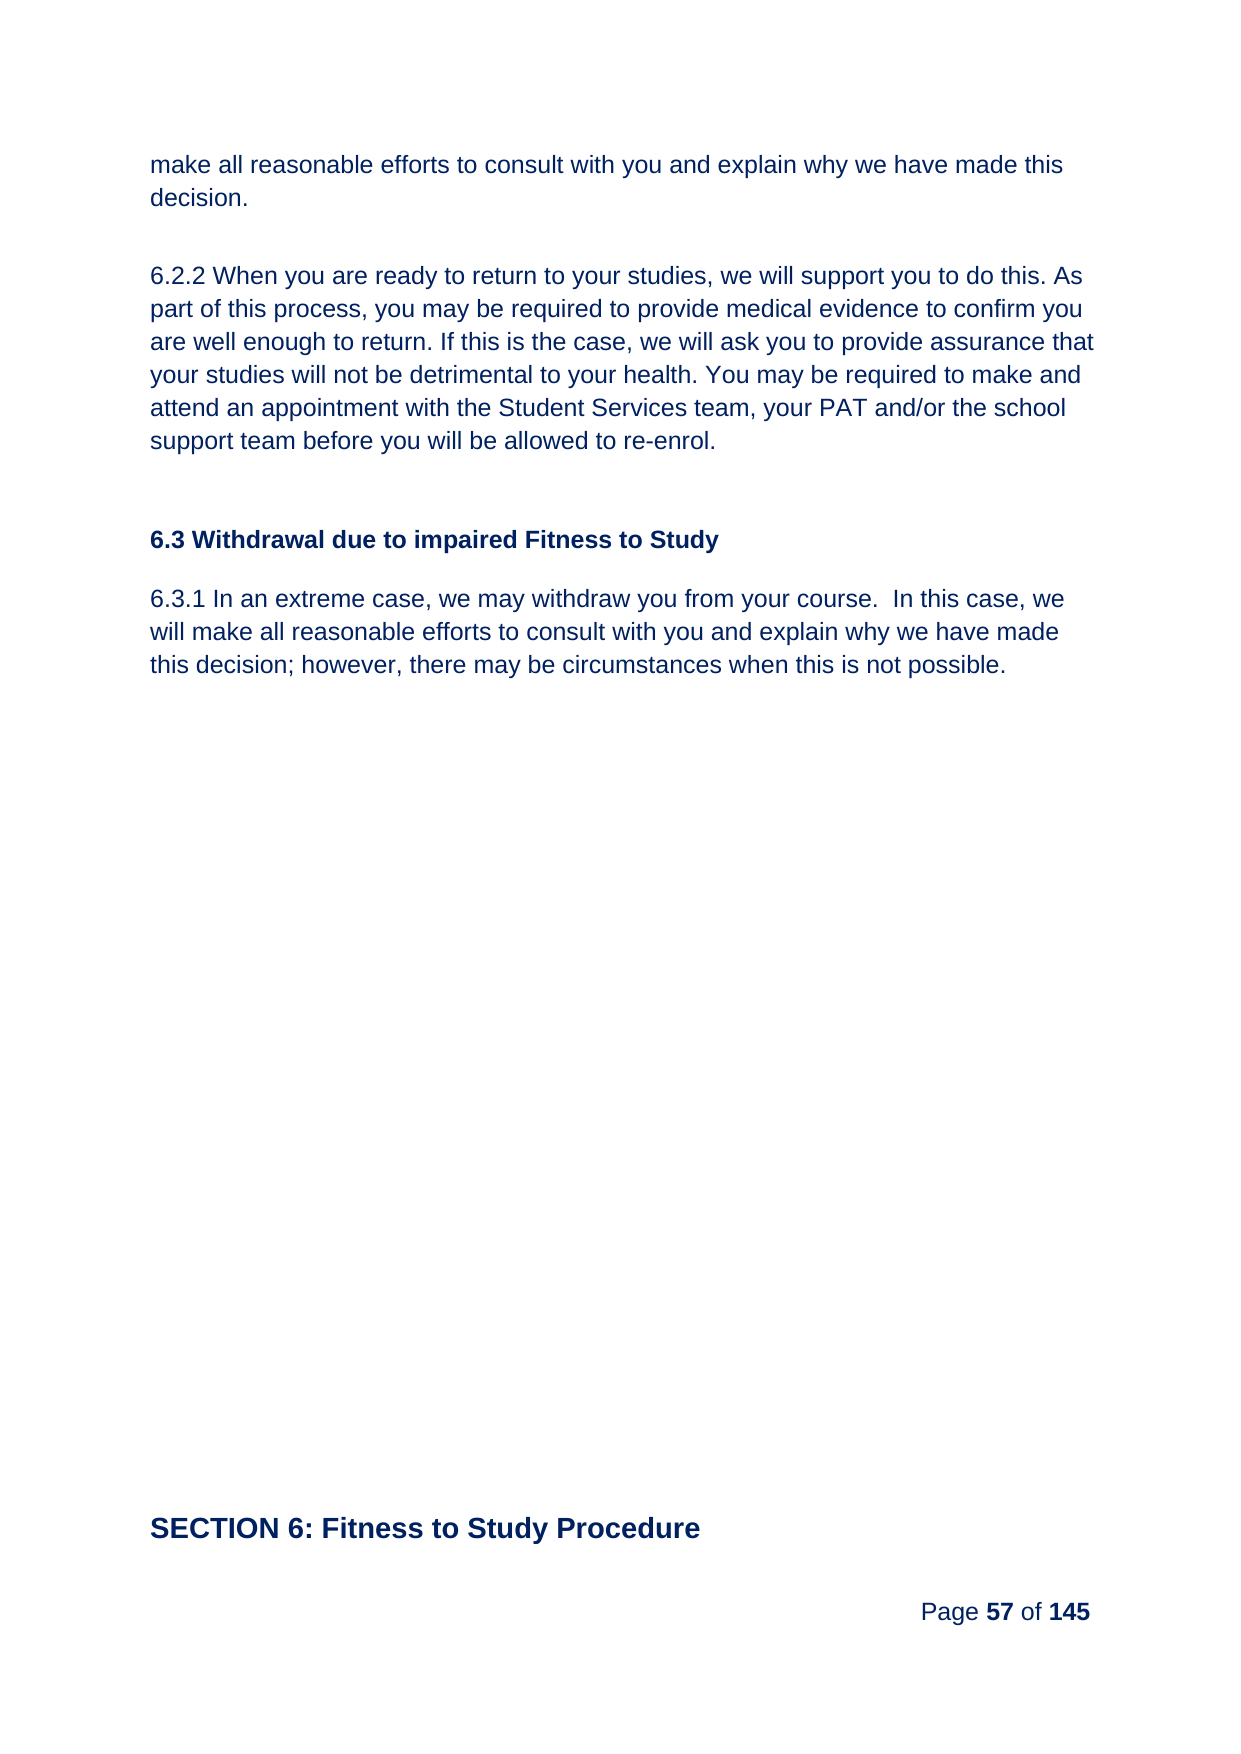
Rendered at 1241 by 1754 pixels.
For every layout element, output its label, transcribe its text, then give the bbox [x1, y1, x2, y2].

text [150, 150, 1096, 212]
text 6.2.2 When you are ready to return to your studies, we will support you to do this. As part of this process, you may be required to provide medical evidence to confirm you are well enough to return. If this is the case, we will ask you to provide assurance that your studies will not be detrimental to your health. You may be required to make and attend an appointment with the Student Services team, your PAT and/or the school support team before you will be allowed to re-enrol. [150, 261, 1096, 454]
text 6.3.1 In an extreme case, we may withdraw you from your course. In this case, we will make all reasonable efforts to consult with you and explain why we have made this decision; however, there may be circumstances when this is not possible. [150, 584, 1096, 679]
subtitle 6.3 Withdrawal due to impaired Fitness to Study [150, 525, 1090, 554]
text SECTION 6: Fitness to Study Procedure [150, 1511, 1154, 1544]
